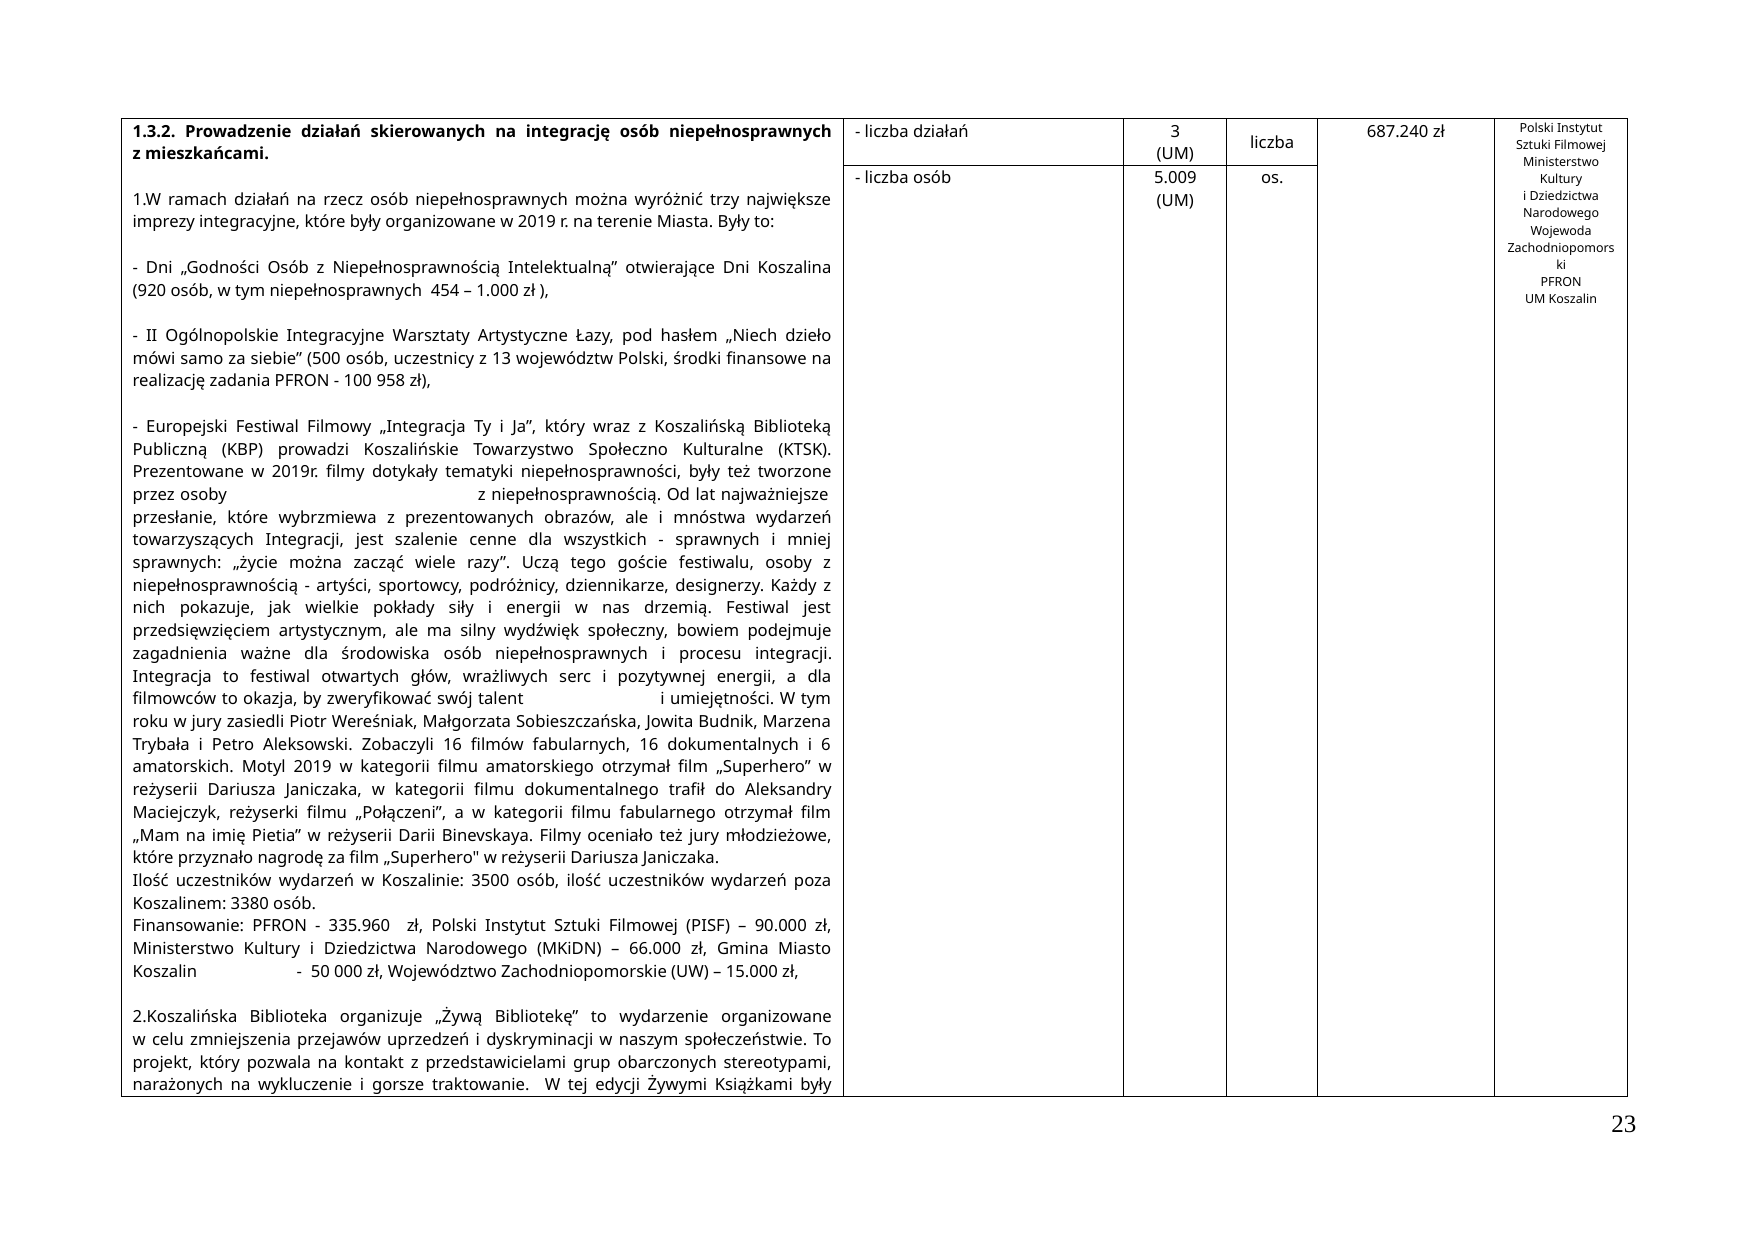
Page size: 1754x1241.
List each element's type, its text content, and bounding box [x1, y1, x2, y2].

table_cell 687.240 zł [1318, 119, 1494, 1096]
table_cell os. [1227, 166, 1317, 1096]
table_cell Polski Instytut Sztuki Filmowej Ministerstwo Kultury i Dziedzictwa Narodowego Wojewoda Zachodniopomorski PFRON UM Koszalin [1495, 119, 1627, 1096]
table_cell liczba [1227, 119, 1317, 164]
table_cell 1.3.2. Prowadzenie działań skierowanych na integrację osób niepełnosprawnych z mieszkańcami. 1.W ramach działań na rzecz osób niepełnosprawnych można wyróżnić trzy największe imprezy integracyjne, które były organizowane w 2019 r. na terenie Miasta. Były to: - Dni „Godności Osób z Niepełnosprawnością Intelektualną” otwierające Dni Koszalina (920 osób, w tym niepełnosprawnych 454 – 1.000 zł ), - II Ogólnopolskie Integracyjne Warsztaty Artystyczne Łazy, pod hasłem „Niech dzieło mówi samo za siebie” (500 osób, uczestnicy z 13 województw Polski, środki finansowe na realizację zadania PFRON - 100 958 zł), - Europejski Festiwal Filmowy „Integracja Ty i Ja”, który wraz z Koszalińską Biblioteką Publiczną (KBP) prowadzi Koszalińskie Towarzystwo Społeczno Kulturalne (KTSK). Prezentowane w 2019r. filmy dotykały tematyki niepełnosprawności, były też tworzone przez osoby z niepełnosprawnością. Od lat najważniejsze przesłanie, które wybrzmiewa z prezentowanych obrazów, ale i mnóstwa wydarzeń towarzyszących Integracji, jest szalenie cenne dla wszystkich - sprawnych i mniej sprawnych: „życie można zacząć wiele razy”. Uczą tego goście festiwalu, osoby z niepełnosprawnością - artyści, sportowcy, podróżnicy, dziennikarze, designerzy. Każdy z nich pokazuje, jak wielkie pokłady siły i energii w nas drzemią. Festiwal jest przedsięwzięciem artystycznym, ale ma silny wydźwięk społeczny, bowiem podejmuje zagadnienia ważne dla środowiska osób niepełnosprawnych i procesu integracji. Integracja to festiwal otwartych głów, wrażliwych serc i pozytywnej energii, a dla filmowców to okazja, by zweryfikować swój talent i umiejętności. W tym roku w jury zasiedli Piotr Wereśniak, Małgorzata Sobieszczańska, Jowita Budnik, Marzena Trybała i Petro Aleksowski. Zobaczyli 16 filmów fabularnych, 16 dokumentalnych i 6 amatorskich. Motyl 2019 w kategorii filmu amatorskiego otrzymał film „Superhero” w reżyserii Dariusza Janiczaka, w kategorii filmu dokumentalnego trafił do Aleksandry Maciejczyk, reżyserki filmu „Połączeni”, a w kategorii filmu fabularnego otrzymał film „Mam na imię Pietia” w reżyserii Darii Binevskaya. Filmy oceniało też jury młodzieżowe, które przyznało nagrodę za film „Superhero" w reżyserii Dariusza Janiczaka. Ilość uczestników wydarzeń w Koszalinie: 3500 osób, ilość uczestników wydarzeń poza Koszalinem: 3380 osób. Finansowanie: PFRON - 335.960 zł, Polski Instytut Sztuki Filmowej (PISF) – 90.000 zł, Ministerstwo Kultury i Dziedzictwa Narodowego (MKiDN) – 66.000 zł, Gmina Miasto Koszalin - 50 000 zł, Województwo Zachodniopomorskie (UW) – 15.000 zł, 2.Koszalińska Biblioteka organizuje „Żywą Bibliotekę” to wydarzenie organizowane w celu zmniejszenia przejawów uprzedzeń i dyskryminacji w naszym społeczeństwie. To projekt, który pozwala na kontakt z przedstawicielami grup obarczonych stereotypami, narażonych na wykluczenie i gorsze traktowanie. W tej edycji Żywymi Książkami były m.in.: Osoba poruszająca się na wózku inwalidzkim, Osoba z chorobą afektywną dwubiegunową, Osoba z doświadczeniem przemocy domowej, Osoba z zaburzeniami odżywiania. W 7. edycji Żywej Biblioteki wzięło udział ok. 500. osób. Wydatki wyniosły łącznie 6.500 zł. 3.Koszaliński Rower dla Osób Niepełnosprawnych wystartował 26 maja 2018 r. Od Fundacji Eco Textil ze Skarżyska Kamiennej Miasto otrzymało 8 rowerów rehabilitacyjnych/trójkołowych o 3 rozmiarach dostosowanych do wzrostu dzieci, młodzieży i dorosłych (opis w p. 1.3.5.) 4. Rozszerzeniem działania ww. Wypożyczalni było otworzenie w listopadzie 2019r. bezpłatnej Wypożyczalni Sprzętu Pomocniczego (wózki manualne, chodziki i kule) w siedzibie Wojskowej Specjalistycznej Przychodni Lekarskiej SPZOZ w Koszalinie przy ul. Zwycięstwa 204, która na prośbę Miasta zgodziła się to zadanie wykonywać. Wykonano 5 wypożyczeń na rzecz 5 osób (istnieje również możliwość wypożyczenia łóżka rehabilitacyjnego przeciwodleżynowym materacem). 5. Ponadto KBP zorganizowała: - „Żywą Bibliotekę” - to wydarzenie organizowane w celu zmniejszenia przejawów uprzedzeń i dyskryminacji w naszym społeczeństwie. To projekt, który pozwala Czytelnikom na kontakt z przedstawicielami grup obarczanych stereotypami, narażonych na wykluczenie i gorsze traktowanie. Żywa Biblioteka polega na osobistej rozmowie z reprezentantem czy reprezentantką grupy doświadczającej stygmatyzacji. Rozmowa z Żywą Książką ma swobodny charakter i odbywa się w przyjaznej atmosferze. Warto jednak podkreślić, że Żywa Biblioteka ma być narzędziem zmiany społecznej. W siódmej Żywej Bibliotece w Koszalinie 22 Żywe Książki odbyły łącznie ponad 500 rozmów. - Turniej Szachowy o puchar Dyrektora KBP, którego współorganizatorem jest Stowarzyszenie Osób Niepełnoprawnych „IKAR”. W ubiegłym roku odbyła się już 7 edycja, w której uczestniczyło 45 szachistów (Filia Nr 8) - wernisaż pani Ludmiły Rażniak w ramach obchodów 30-lecia Stowarzyszenia Osób Niepełnosprawnych „IKAR” (Filia nr 8). [122, 119, 843, 1096]
table_cell - liczba osób [844, 166, 1123, 1096]
table_cell 5.009 (UM) [1124, 166, 1226, 1096]
table_cell - liczba działań [844, 119, 1123, 164]
table_cell 3 (UM) [1124, 119, 1226, 164]
